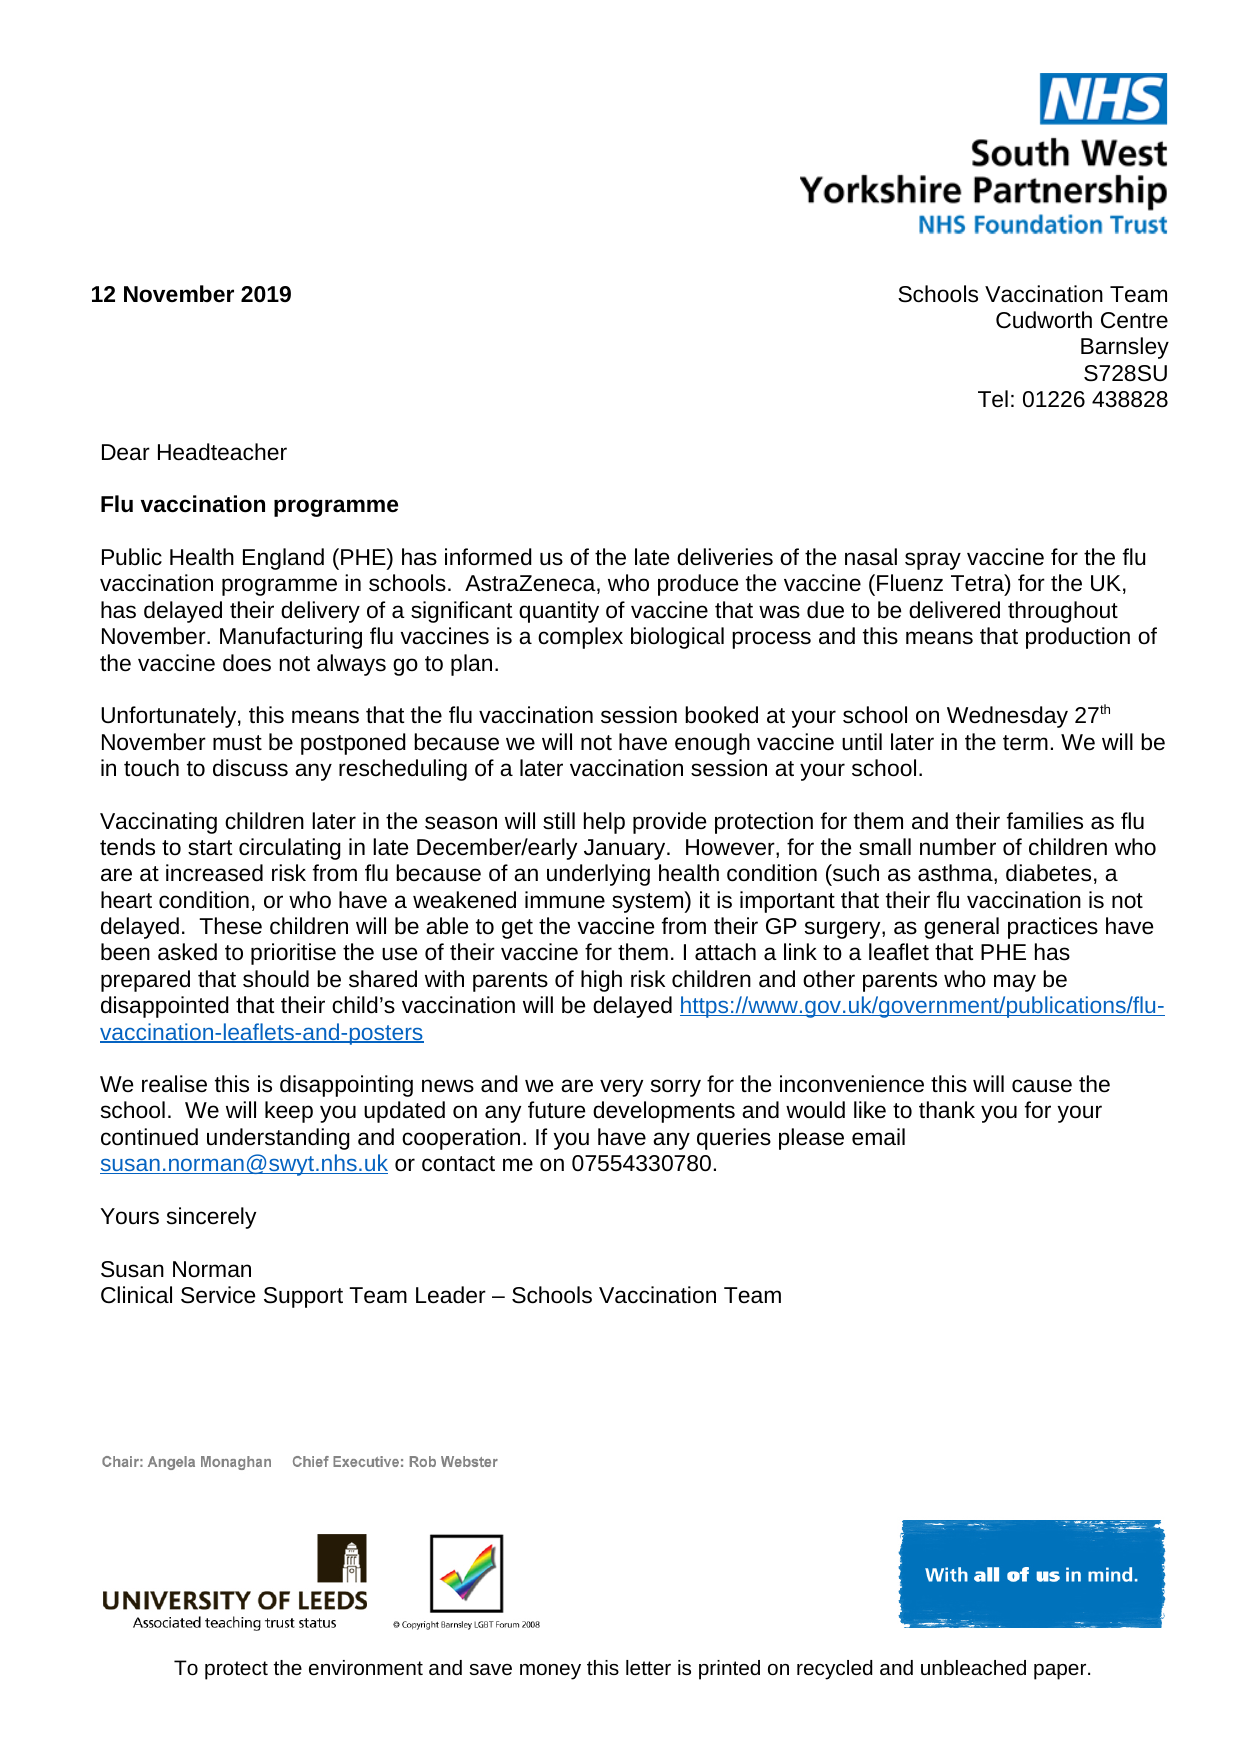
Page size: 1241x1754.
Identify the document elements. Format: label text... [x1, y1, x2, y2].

text Yours sincerely [100, 1203, 1167, 1229]
text We realise this is disappointing news and we are very sorry for the inconvenience this will cause the school. We will keep you updated on any future developments and would like to thank you for your continued understanding and cooperation. If you have any queries please email susan.norman@swyt.nhs.uk or contact me on 07554330780. [100, 1071, 1167, 1177]
text Flu vaccination programme [100, 491, 1167, 518]
table_header 12 November 2019 [90, 281, 617, 412]
text Clinical Service Support Team Leader – Schools Vaccination Team [100, 1282, 1167, 1308]
table_header Schools Vaccination Team Cudworth Centre Barnsley S728SU Tel: 01226 438828 [617, 281, 1178, 412]
text Unfortunately, this means that the flu vaccination session booked at your school on Wednesday 27th November must be postponed because we will not have enough vaccine until later in the term. We will be in touch to discuss any rescheduling of a later vaccination session at your school. [100, 702, 1167, 781]
text Dear Headteacher [100, 439, 1167, 465]
picture [800, 73, 1168, 238]
picture [100, 1451, 1167, 1633]
text Vaccinating children later in the season will still help provide protection for them and their families as flu tends to start circulating in late December/early January. However, for the small number of children who are at increased risk from flu because of an underlying health condition (such as asthma, diabetes, a heart condition, or who have a weakened immune system) it is important that their flu vaccination is not delayed. These children will be able to get the vaccine from their GP surgery, as general practices have been asked to prioritise the use of their vaccine for them. I attach a link to a leaflet that PHE has prepared that should be shared with parents of high risk children and other parents who may be disappointed that their child’s vaccination will be delayed https://www.gov.uk/government/publications/flu-vaccination-leaflets-and-posters [100, 808, 1167, 1045]
text Public Health England (PHE) has informed us of the late deliveries of the nasal spray vaccine for the flu vaccination programme in schools. AstraZeneca, who produce the vaccine (Fluenz Tetra) for the UK, has delayed their delivery of a significant quantity of vaccine that was due to be delivered throughout November. Manufacturing flu vaccines is a complex biological process and this means that production of the vaccine does not always go to plan. [100, 544, 1167, 676]
text Susan Norman [100, 1256, 1167, 1282]
